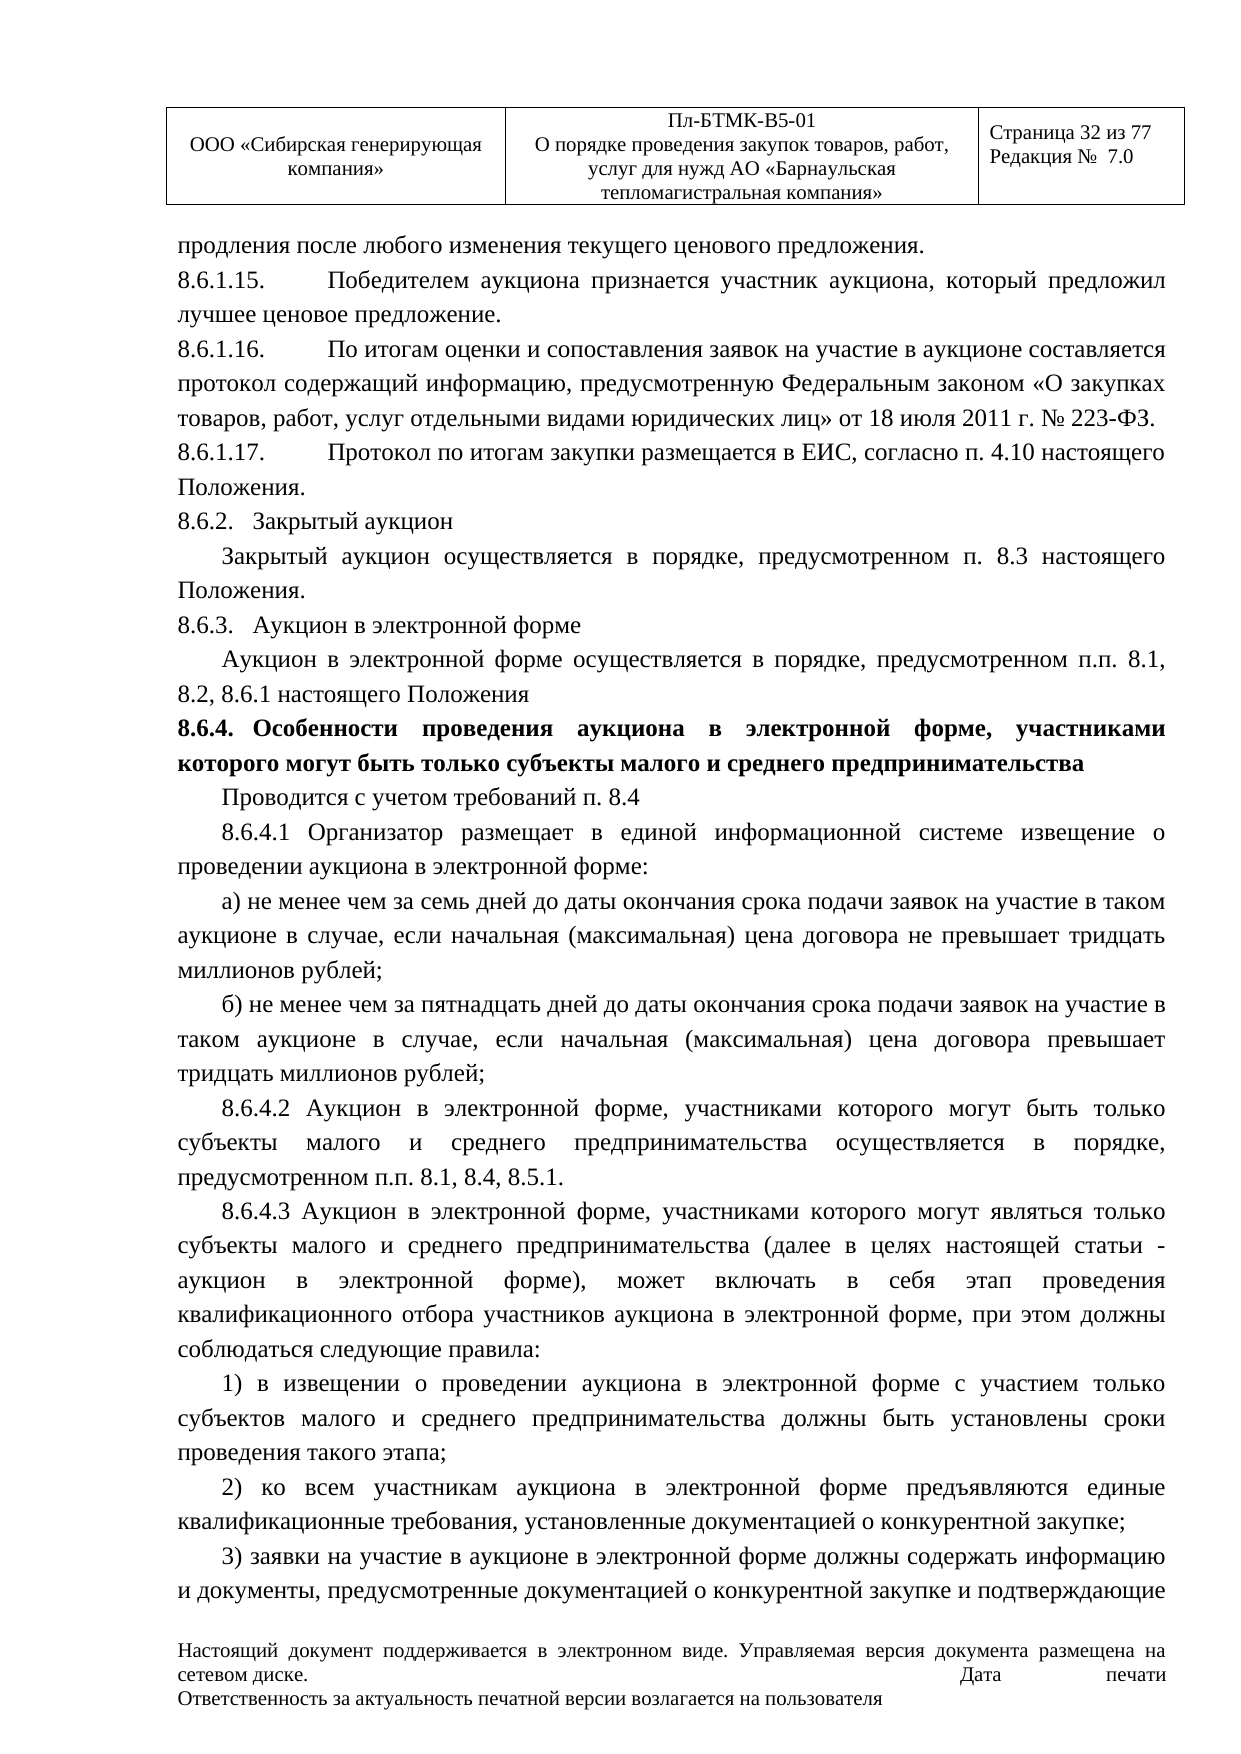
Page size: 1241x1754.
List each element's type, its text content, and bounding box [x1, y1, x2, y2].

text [177, 1541, 1166, 1604]
text 1) в извещении о проведении аукциона в электронной форме с участием только субъектов малого и среднего предпринимательства должны быть установлены сроки проведения такого этапа; [177, 1368, 1166, 1466]
text Проводится с учетом требований п. 8.4 [177, 782, 1166, 811]
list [177, 231, 1166, 259]
list Победителем аукциона признается участник аукциона, который предложил лучшее ценовое предложение. [177, 265, 1166, 328]
text 2) ко всем участникам аукциона в электронной форме предъявляются единые квалификационные требования, установленные документацией о конкурентной закупке; [177, 1472, 1166, 1535]
text б) не менее чем за пятнадцать дней до даты окончания срока подачи заявок на участие в таком аукционе в случае, если начальная (максимальная) цена договора превышает тридцать миллионов рублей; [177, 989, 1166, 1087]
list Особенности проведения аукциона в электронной форме, участниками которого могут быть только субъекты малого и среднего предпринимательства [177, 713, 1166, 777]
text 8.6.4.2 Аукцион в электронной форме, участниками которого могут быть только субъекты малого и среднего предпринимательства осуществляется в порядке, предусмотренном п.п. 8.1, 8.4, 8.5.1. [177, 1093, 1166, 1190]
list Протокол по итогам закупки размещается в ЕИС, согласно п. 4.10 настоящего Положения. [177, 437, 1166, 501]
text 8.6.4.1 Организатор размещает в единой информационной системе извещение о проведении аукциона в электронной форме: [177, 817, 1166, 880]
list Закрытый аукцион [177, 506, 1166, 535]
list По итогам оценки и сопоставления заявок на участие в аукционе составляется протокол содержащий информацию, предусмотренную Федеральным законом «О закупках товаров, работ, услуг отдельными видами юридических лиц» от 18 июля 2011 г. № 223-ФЗ. [177, 334, 1166, 432]
text Аукцион в электронной форме осуществляется в порядке, предусмотренном п.п. 8.1, 8.2, 8.6.1 настоящего Положения [177, 644, 1166, 708]
list Аукцион в электронной форме [177, 610, 1166, 639]
text 8.6.4.3 Аукцион в электронной форме, участниками которого могут являться только субъекты малого и среднего предпринимательства (далее в целях настоящей статьи - аукцион в электронной форме), может включать в себя этап проведения квалификационного отбора участников аукциона в электронной форме, при этом должны соблюдаться следующие правила: [177, 1196, 1166, 1363]
text а) не менее чем за семь дней до даты окончания срока подачи заявок на участие в таком аукционе в случае, если начальная (максимальная) цена договора не превышает тридцать миллионов рублей; [177, 886, 1166, 983]
text Закрытый аукцион осуществляется в порядке, предусмотренном п. 8.3 настоящего Положения. [177, 541, 1166, 604]
